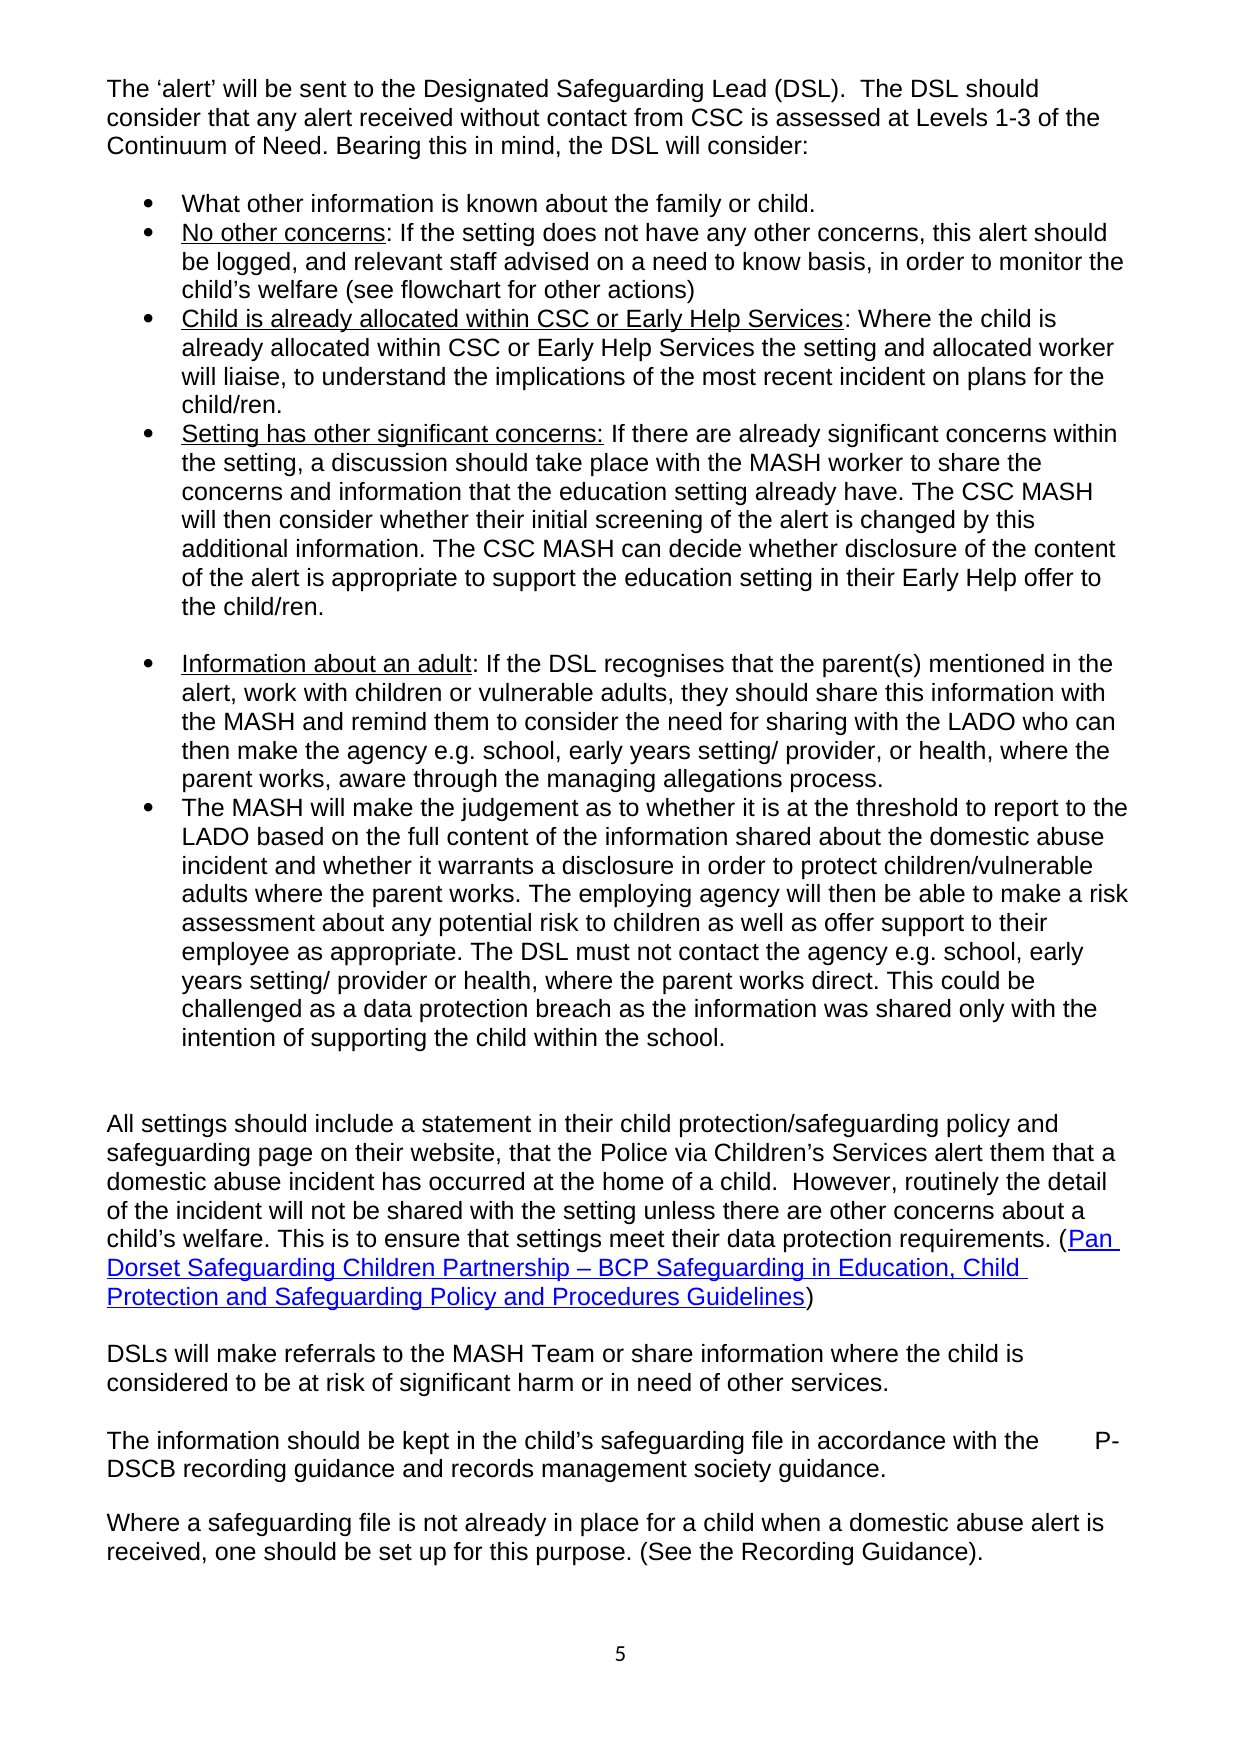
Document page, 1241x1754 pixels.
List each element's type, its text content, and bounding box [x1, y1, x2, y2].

text Where a safeguarding file is not already in place for a child when a domestic abuse alert is received, one should be set up for this purpose. (See the Recording Guidance). [106, 1508, 1134, 1566]
text The ‘alert’ will be sent to the Designated Safeguarding Lead (DSL). The DSL should consider that any alert received without contact from CSC is assessed at Levels 1-3 of the Continuum of Need. Bearing this in mind, the DSL will consider: [106, 74, 1126, 160]
text DSLs will make referrals to the MASH Team or share information where the child is considered to be at risk of significant harm or in need of other services. [106, 1339, 1134, 1397]
text The information should be kept in the child’s safeguarding file in accordance with the P-DSCB recording guidance and records management society guidance. [106, 1426, 1134, 1483]
list The MASH will make the judgement as to whether it is at the threshold to report to the LADO based on the full content of the information shared about the domestic abuse incident and whether it warrants a disclosure in order to protect children/vulnerable adults where the parent works. The employing agency will then be able to make a risk assessment about any potential risk to children as well as offer support to their employee as appropriate. The DSL must not contact the agency e.g. school, early years setting/ provider or health, where the parent works direct. This could be challenged as a data protection breach as the information was shared only with the intention of supporting the child within the school. [144, 793, 1134, 1052]
text All settings should include a statement in their child protection/safeguarding policy and safeguarding page on their website, that the Police via Children’s Services alert them that a domestic abuse incident has occurred at the home of a child. However, routinely the detail of the incident will not be shared with the setting unless there are other concerns about a child’s welfare. This is to ensure that settings meet their data protection requirements. (Pan Dorset Safeguarding Children Partnership – BCP Safeguarding in Education, Child Protection and Safeguarding Policy and Procedures Guidelines) [106, 1109, 1134, 1311]
list No other concerns: If the setting does not have any other concerns, this alert should be logged, and relevant staff advised on a need to know basis, in order to monitor the child’s welfare (see flowchart for other actions) [144, 218, 1134, 304]
list Information about an adult: If the DSL recognises that the parent(s) mentioned in the alert, work with children or vulnerable adults, they should share this information with the MASH and remind them to consider the need for sharing with the LADO who can then make the agency e.g. school, early years setting/ provider, or health, where the parent works, aware through the managing allegations process. [144, 649, 1134, 793]
list Child is already allocated within CSC or Early Help Services: Where the child is already allocated within CSC or Early Help Services the setting and allocated worker will liaise, to understand the implications of the most recent incident on plans for the child/ren. [144, 304, 1134, 419]
list Setting has other significant concerns: If there are already significant concerns within the setting, a discussion should take place with the MASH worker to share the concerns and information that the education setting already have. The CSC MASH will then consider whether their initial screening of the alert is changed by this additional information. The CSC MASH can decide whether disclosure of the content of the alert is appropriate to support the education setting in their Early Help offer to the child/ren. [144, 419, 1134, 621]
list What other information is known about the family or child. [144, 189, 1134, 218]
